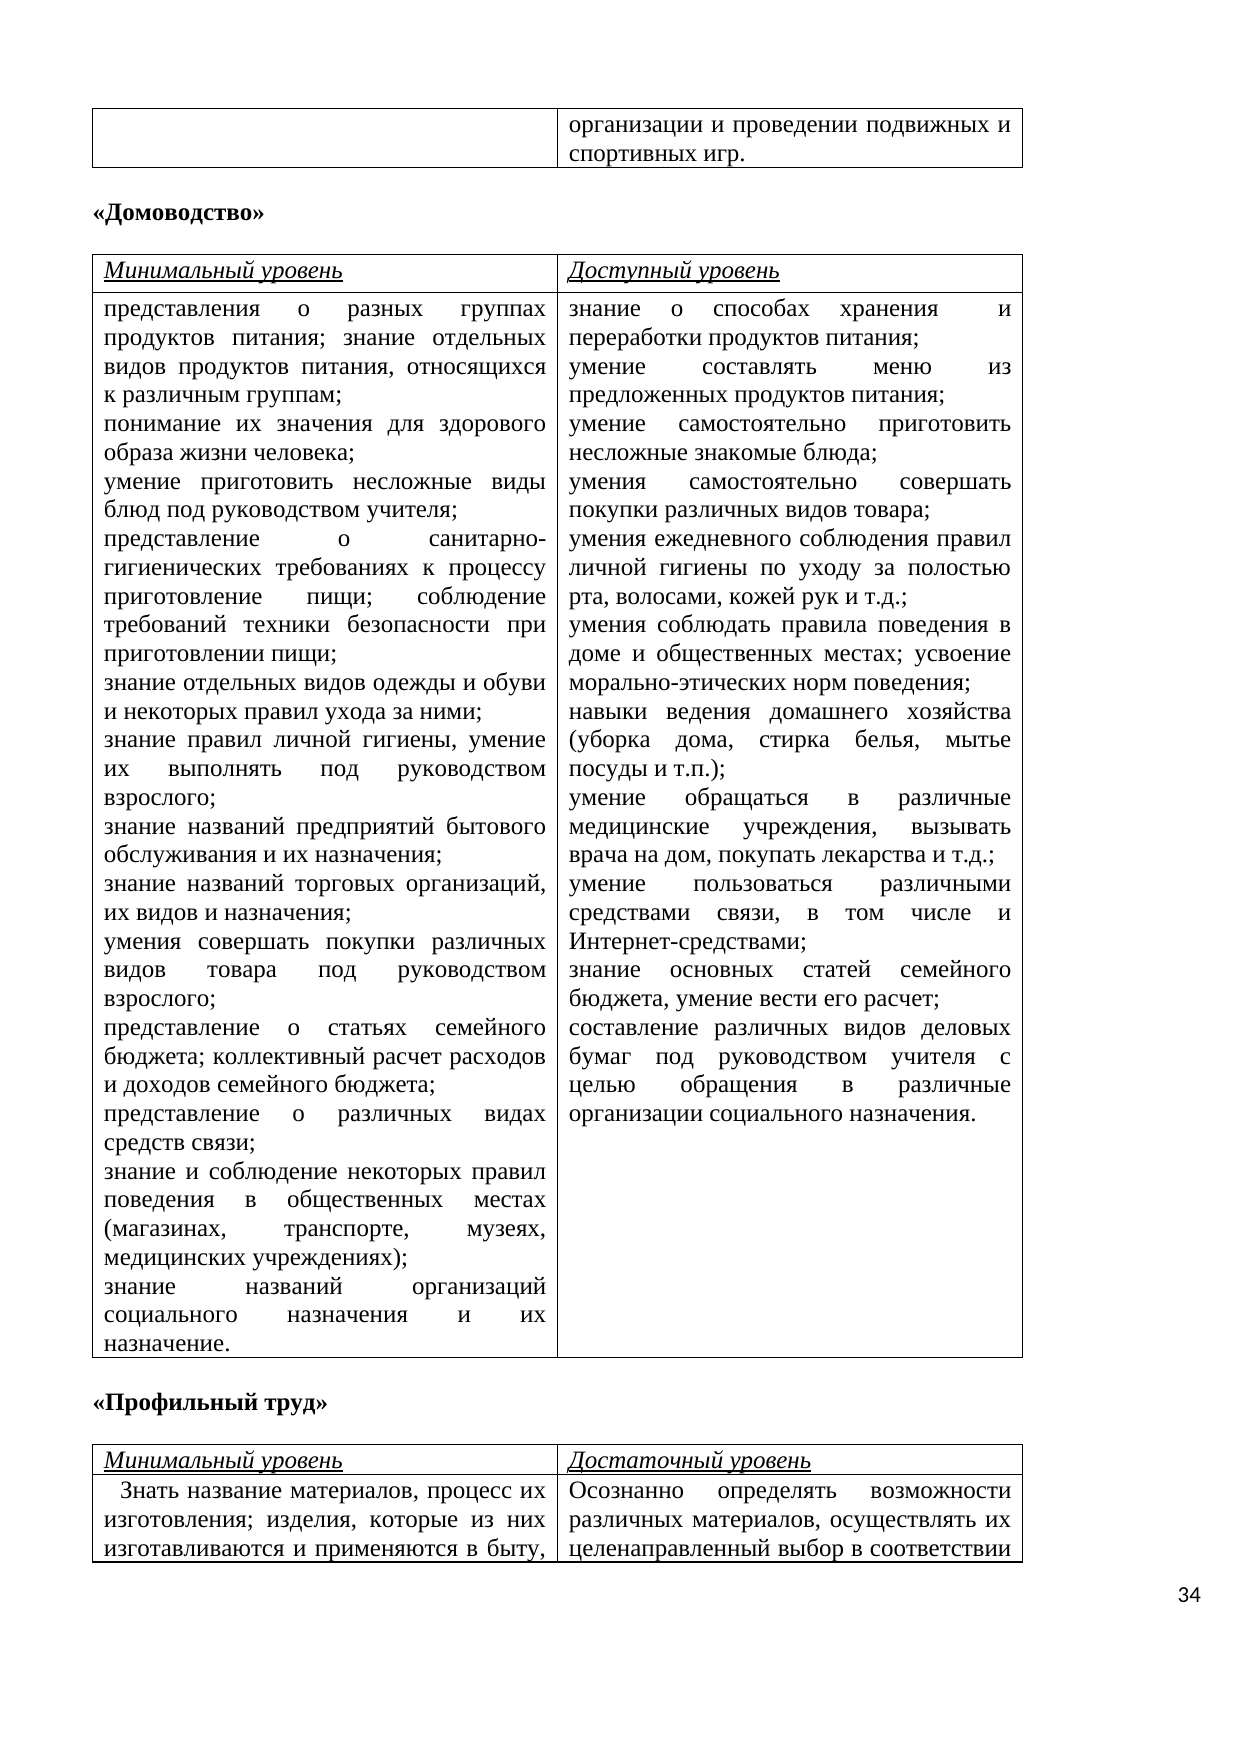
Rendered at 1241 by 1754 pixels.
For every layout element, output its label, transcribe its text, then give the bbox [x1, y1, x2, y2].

text «Домоводство» [92, 197, 1201, 225]
table_header Достаточный уровень [558, 1445, 1022, 1474]
table_header Доступный уровень [558, 255, 1022, 292]
text «Профильный труд» [92, 1387, 1201, 1416]
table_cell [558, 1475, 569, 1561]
table_cell знание о способах хранения и переработки продуктов питания; умение составлять меню из предложенных продуктов питания; умение самостоятельно приготовить несложные знакомые блюда; умения самостоятельно совершать покупки различных видов товара; умения ежедневного соблюдения правил личной гигиены по уходу за полостью рта, волосами, кожей рук и т.д.; умения соблюдать правила поведения в доме и общественных местах; усвоение морально-этических норм поведения; навыки ведения домашнего хозяйства (уборка дома, стирка белья, мытье посуды и т.п.); умение обращаться в различные медицинские учреждения, вызывать врача на дом, покупать лекарства и т.д.; умение пользоваться различными средствами связи, в том числе и Интернет-средствами; знание основных статей семейного бюджета, умение вести его расчет; составление различных видов деловых бумаг под руководством учителя с целью обращения в различные организации социального назначения. [558, 293, 1022, 1357]
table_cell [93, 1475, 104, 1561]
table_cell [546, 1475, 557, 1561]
table_cell представления о разных группах продуктов питания; знание отдельных видов продуктов питания, относящихся к различным группам; понимание их значения для здорового образа жизни человека; умение приготовить несложные виды блюд под руководством учителя; представление о санитарно-гигиенических требованиях к процессу приготовление пищи; соблюдение требований техники безопасности при приготовлении пищи; знание отдельных видов одежды и обуви и некоторых правил ухода за ними; знание правил личной гигиены, умение их выполнять под руководством взрослого; знание названий предприятий бытового обслуживания и их назначения; знание названий торговых организаций, их видов и назначения; умения совершать покупки различных видов товара под руководством взрослого; представление о статьях семейного бюджета; коллективный расчет расходов и доходов семейного бюджета; представление о различных видах средств связи; знание и соблюдение некоторых правил поведения в общественных местах (магазинах, транспорте, музеях, медицинских учреждениях); знание названий организаций социального назначения и их назначение. [93, 293, 557, 1357]
table_header Минимальный уровень [93, 255, 557, 292]
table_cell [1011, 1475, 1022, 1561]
table_header Минимальный уровень [93, 1445, 557, 1474]
table_cell [93, 109, 557, 167]
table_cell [558, 109, 1022, 167]
